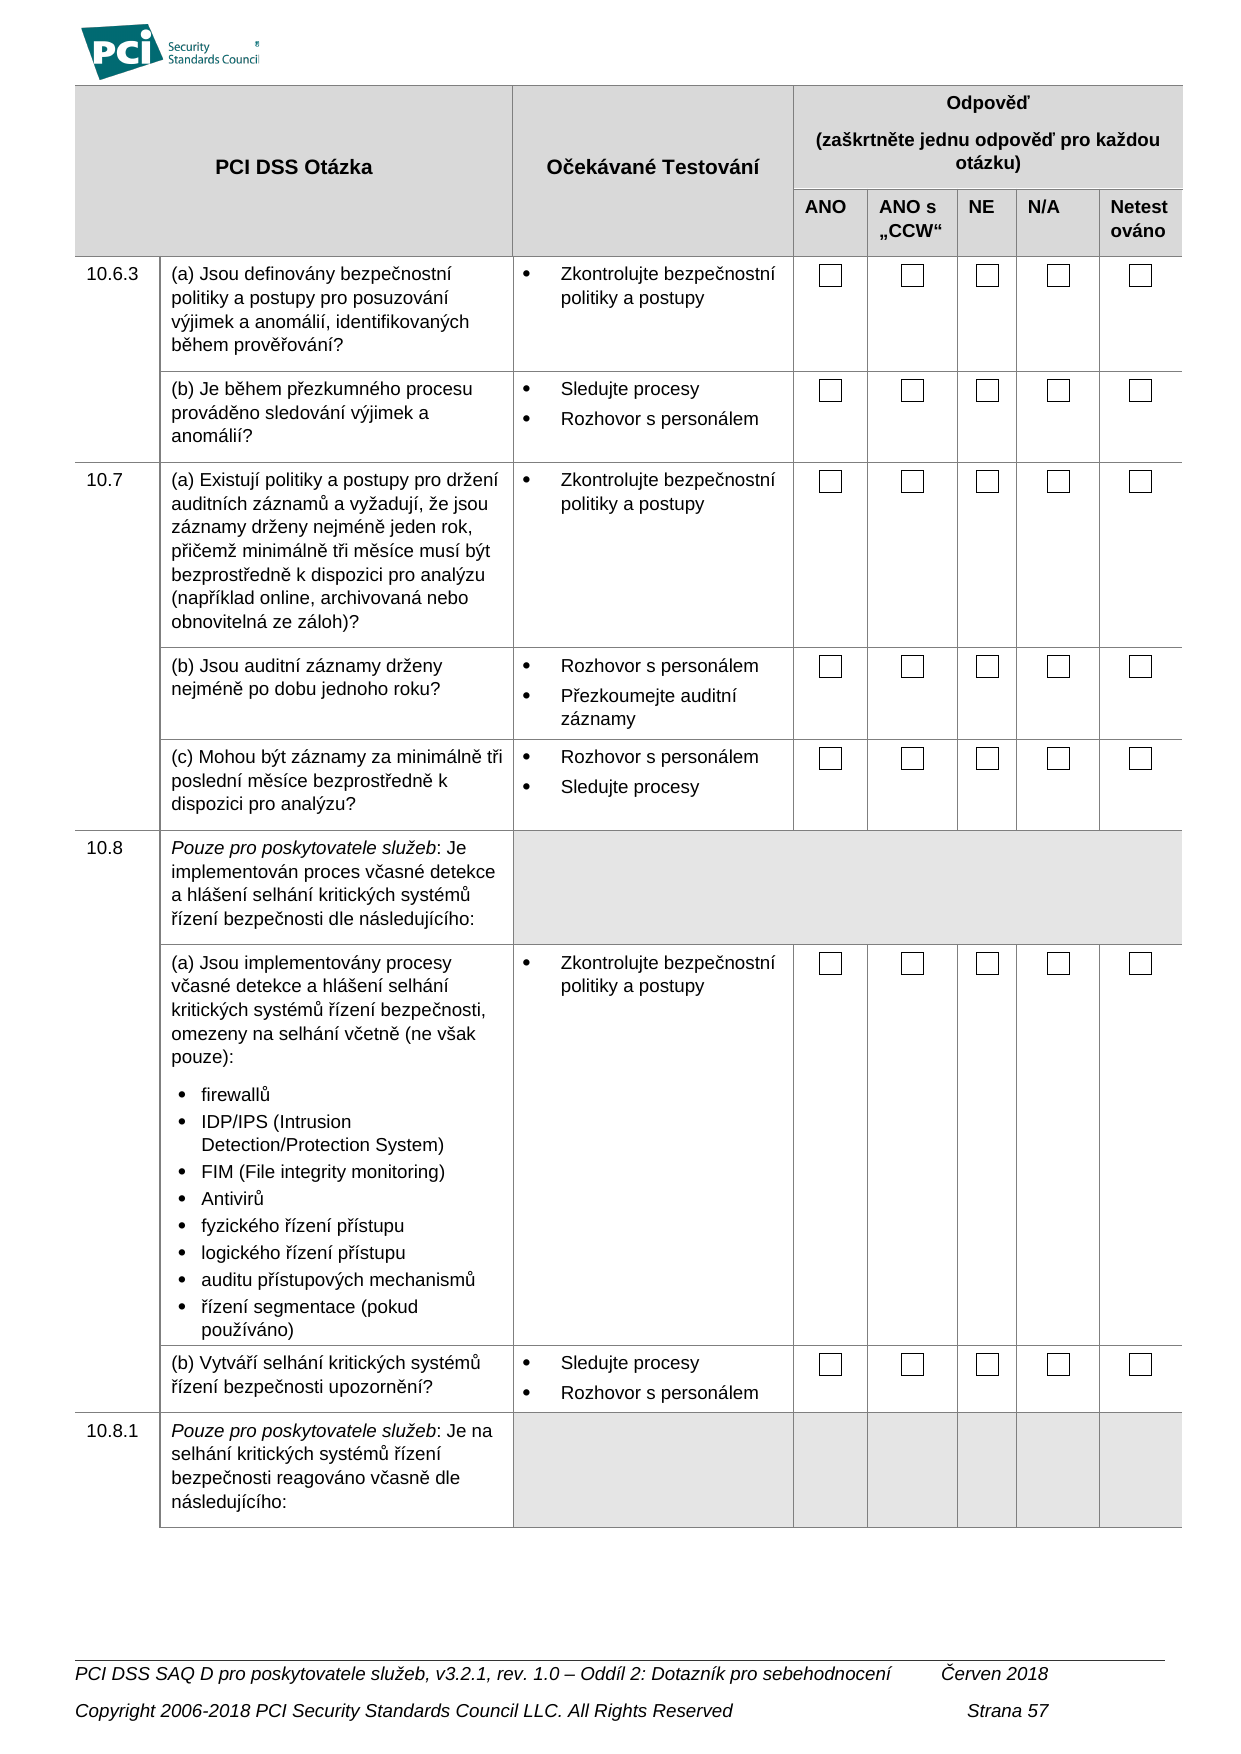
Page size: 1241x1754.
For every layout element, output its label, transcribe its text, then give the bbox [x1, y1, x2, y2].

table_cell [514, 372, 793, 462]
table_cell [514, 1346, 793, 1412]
table_cell N/A [1017, 190, 1099, 256]
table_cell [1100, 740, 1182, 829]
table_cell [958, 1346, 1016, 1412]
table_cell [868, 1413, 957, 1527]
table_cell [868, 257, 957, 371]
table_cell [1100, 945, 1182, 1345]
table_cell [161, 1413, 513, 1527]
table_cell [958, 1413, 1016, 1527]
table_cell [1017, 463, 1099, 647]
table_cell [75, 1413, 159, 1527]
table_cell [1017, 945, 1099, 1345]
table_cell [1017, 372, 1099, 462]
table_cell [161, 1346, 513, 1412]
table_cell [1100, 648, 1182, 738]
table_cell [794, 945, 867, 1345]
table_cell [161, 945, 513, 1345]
table_header Odpověď (zaškrtněte jednu odpověď pro každou otázku) [794, 86, 1183, 188]
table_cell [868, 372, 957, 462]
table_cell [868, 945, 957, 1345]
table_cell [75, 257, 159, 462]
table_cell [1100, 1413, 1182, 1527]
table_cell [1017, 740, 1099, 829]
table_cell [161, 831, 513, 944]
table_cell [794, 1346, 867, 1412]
table_header PCI DSS Otázka [75, 86, 512, 256]
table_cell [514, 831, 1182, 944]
table_header Očekávané Testování [513, 86, 793, 256]
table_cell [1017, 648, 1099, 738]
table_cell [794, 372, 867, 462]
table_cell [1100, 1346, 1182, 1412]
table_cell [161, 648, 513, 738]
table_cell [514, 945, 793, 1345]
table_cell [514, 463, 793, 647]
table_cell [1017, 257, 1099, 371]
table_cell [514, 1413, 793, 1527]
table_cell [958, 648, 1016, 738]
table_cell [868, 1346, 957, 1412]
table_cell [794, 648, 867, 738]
table_cell ANO s „CCW“ [868, 190, 957, 256]
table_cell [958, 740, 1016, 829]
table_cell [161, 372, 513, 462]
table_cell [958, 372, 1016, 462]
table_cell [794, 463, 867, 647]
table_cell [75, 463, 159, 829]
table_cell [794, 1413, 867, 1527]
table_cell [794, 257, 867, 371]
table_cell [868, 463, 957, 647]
table_cell Netestováno [1100, 190, 1182, 256]
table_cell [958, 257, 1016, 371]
picture [81, 24, 260, 80]
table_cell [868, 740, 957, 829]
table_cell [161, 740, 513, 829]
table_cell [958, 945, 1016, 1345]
table_cell ANO [794, 190, 867, 256]
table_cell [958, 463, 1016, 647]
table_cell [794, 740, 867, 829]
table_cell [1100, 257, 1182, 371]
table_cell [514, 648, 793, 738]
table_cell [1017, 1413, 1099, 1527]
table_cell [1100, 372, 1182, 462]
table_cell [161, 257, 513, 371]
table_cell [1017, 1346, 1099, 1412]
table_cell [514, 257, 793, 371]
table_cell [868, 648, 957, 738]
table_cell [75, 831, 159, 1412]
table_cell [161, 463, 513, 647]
table_cell NE [958, 190, 1016, 256]
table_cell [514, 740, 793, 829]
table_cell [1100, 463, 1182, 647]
